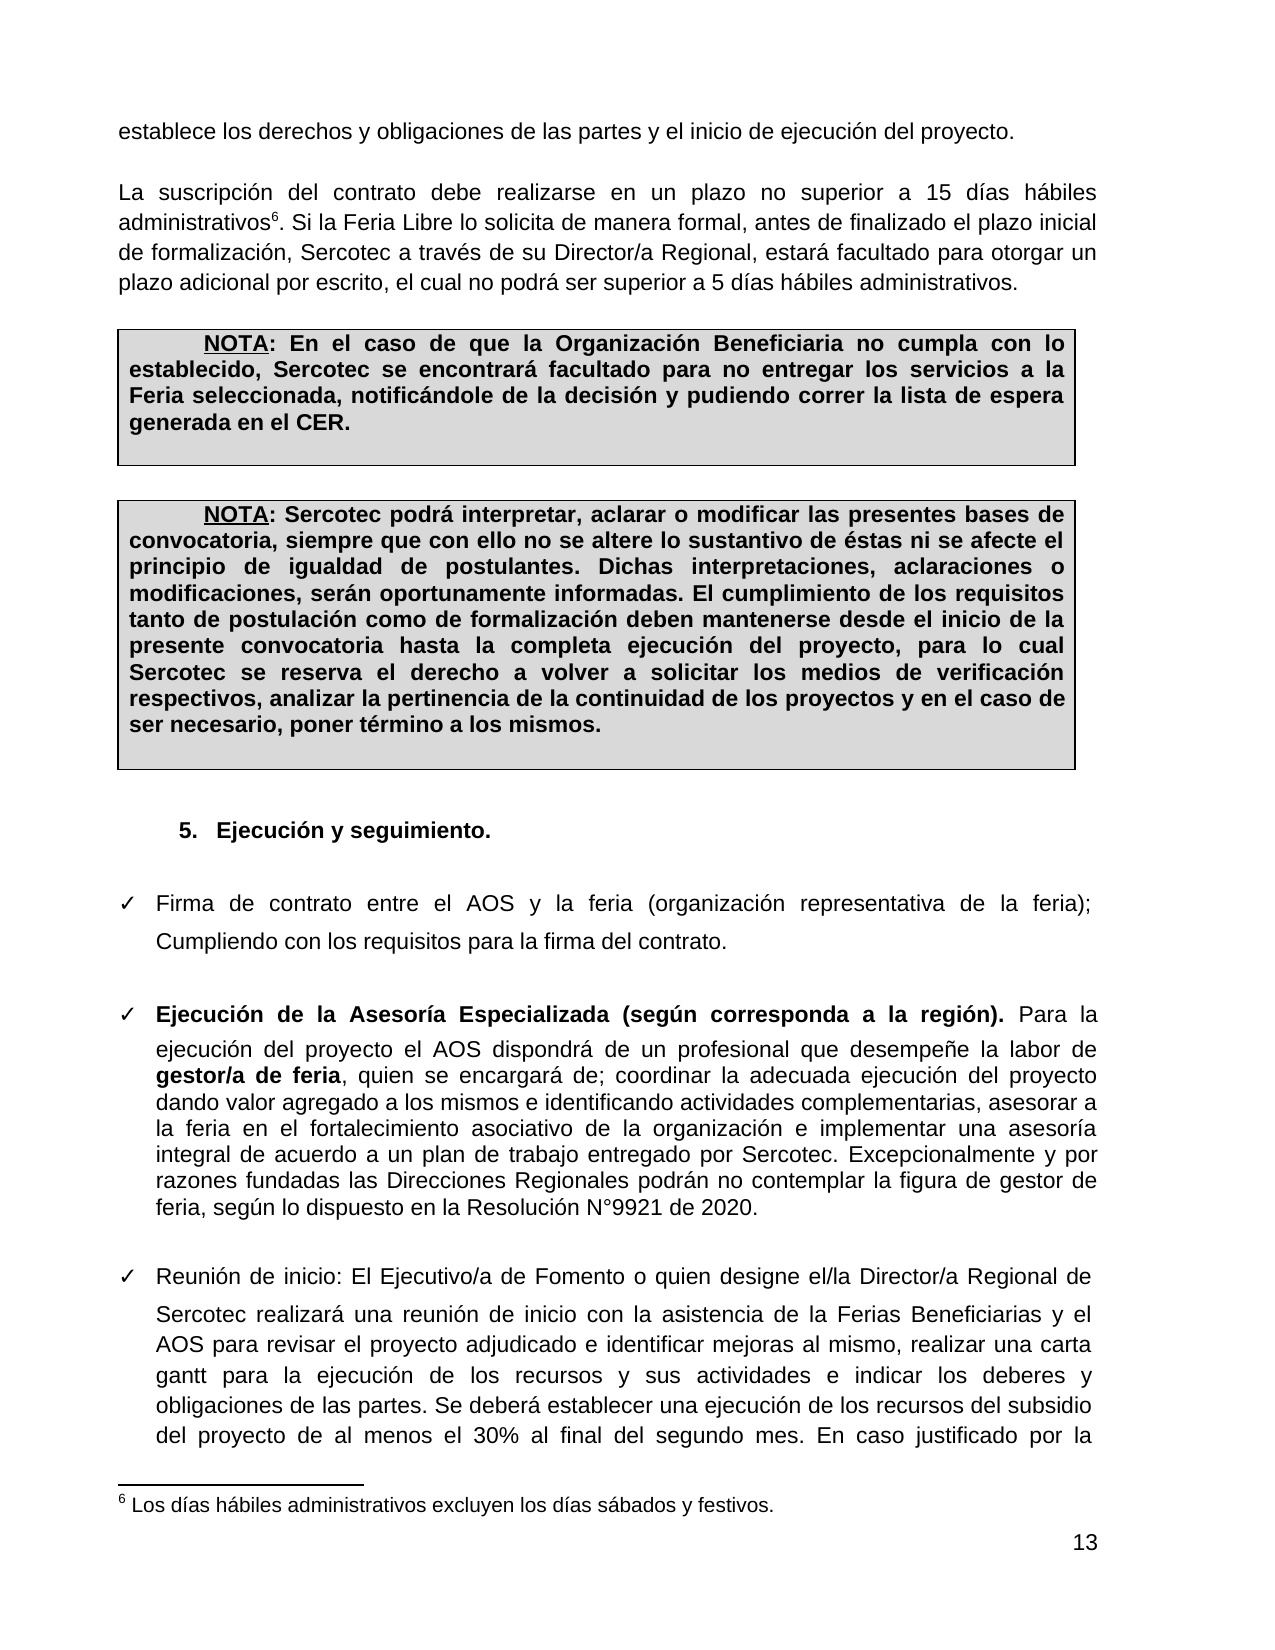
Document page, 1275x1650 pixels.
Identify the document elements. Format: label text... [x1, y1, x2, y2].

list Ejecución de la Asesoría Especializada (según corresponda a la región). Para la ejecución del proyecto el AOS dispondrá de un profesional que desempeñe la labor de gestor/a de feria, quien se encargará de; coordinar la adecuada ejecución del proyecto dando valor agregado a los mismos e identificando actividades complementarias, asesorar a la feria en el fortalecimiento asociativo de la organización e implementar una asesoría integral de acuerdo a un plan de trabajo entregado por Sercotec. Excepcionalmente y por razones fundadas las Direcciones Regionales podrán no contemplar la figura de gestor de feria, según lo dispuesto en la Resolución N°9921 de 2020. [118, 989, 1098, 1220]
list Firma de contrato entre el AOS y la feria (organización representativa de la feria); Cumpliendo con los requisitos para la firma del contrato. [118, 877, 1093, 955]
subtitle Ejecución y seguimiento. [179, 817, 1098, 843]
text La suscripción del contrato debe realizarse en un plazo no superior a 15 días hábiles administrativos. Si la Feria Libre lo solicita de manera formal, antes de finalizado el plazo inicial de formalización, Sercotec a través de su Director/a Regional, estará facultado para otorgar un plazo adicional por escrito, el cual no podrá ser superior a 5 días hábiles administrativos. [118, 178, 1098, 296]
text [118, 118, 1098, 144]
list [118, 1250, 1093, 1448]
